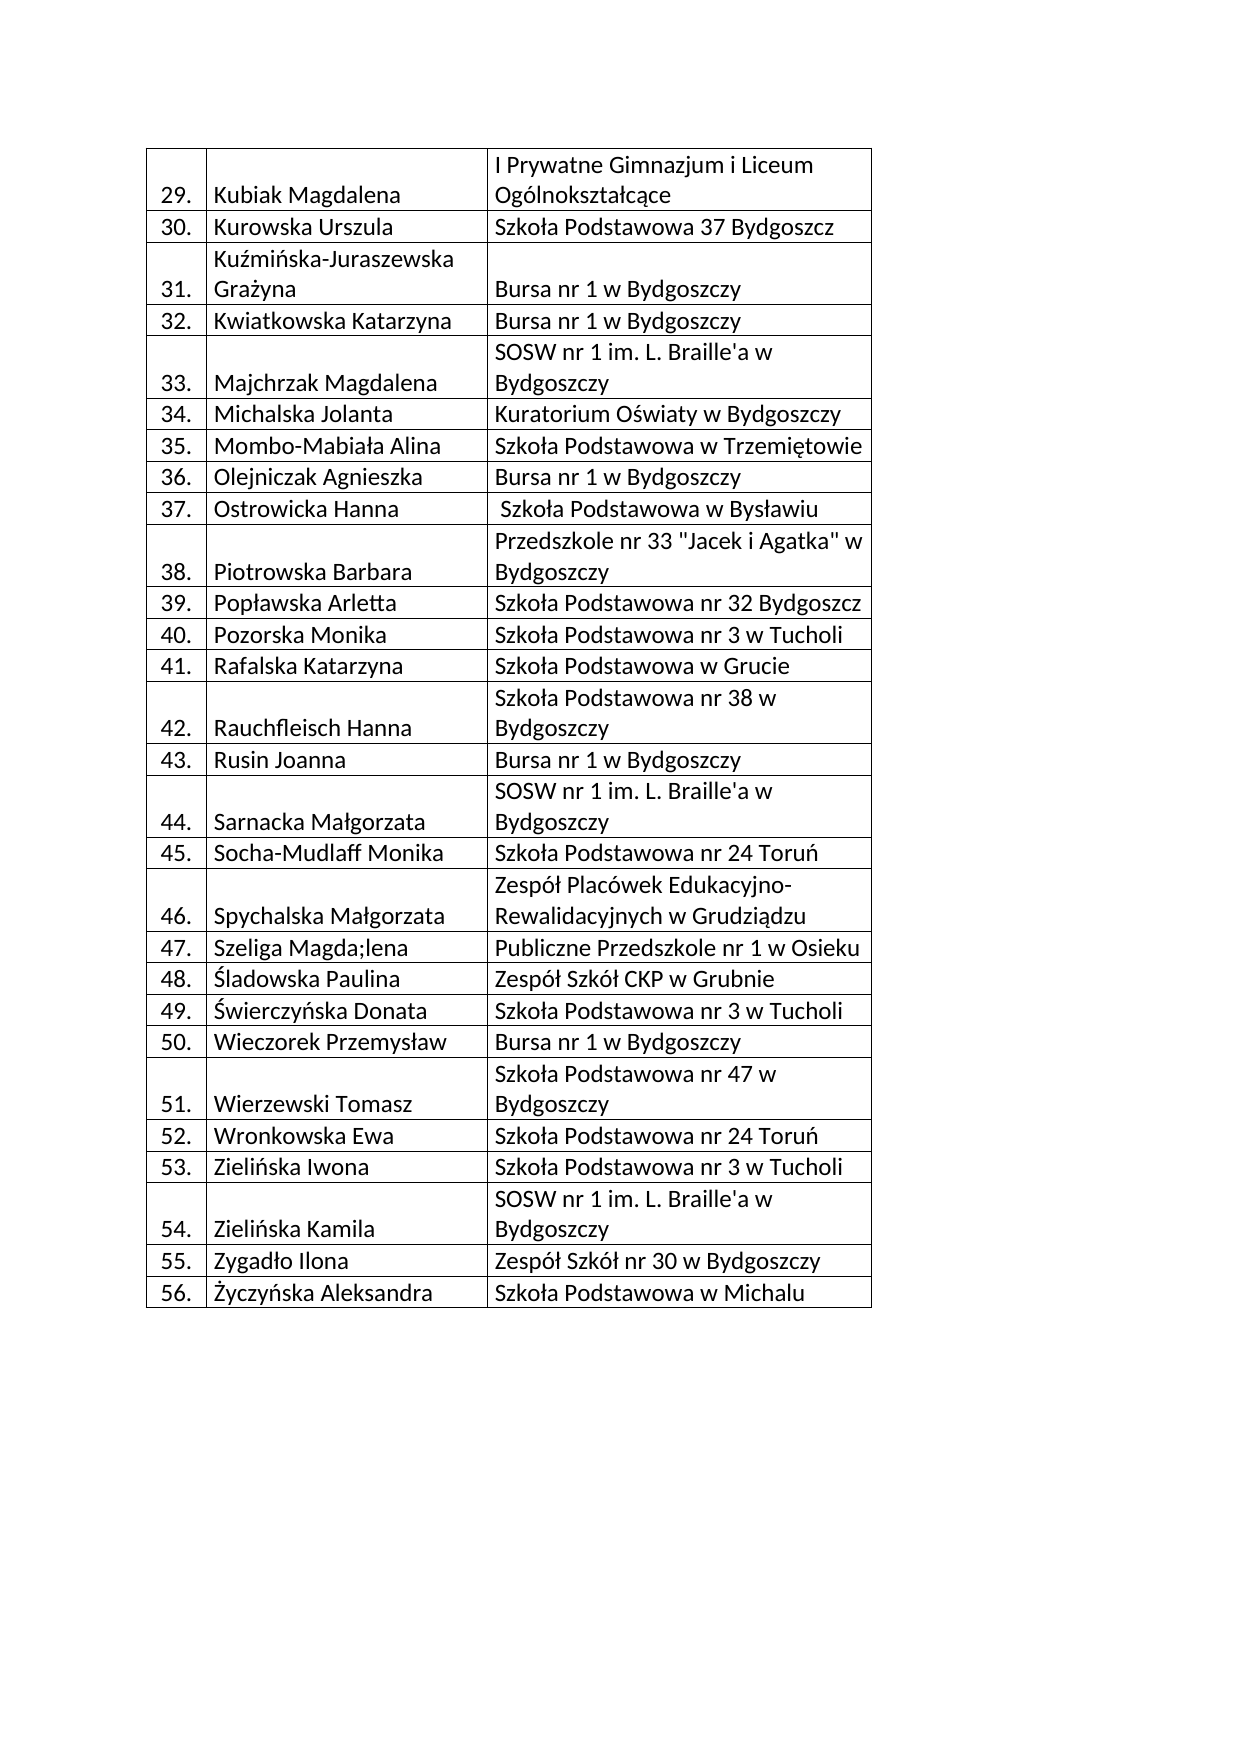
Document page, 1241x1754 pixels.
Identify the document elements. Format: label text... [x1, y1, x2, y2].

table_cell Świerczyńska Donata [207, 995, 487, 1025]
table_cell Zespół Szkół nr 30 w Bydgoszczy [488, 1245, 871, 1276]
table_cell 33. [147, 336, 206, 397]
table_cell Szkoła Podstawowa nr 3 w Tucholi [488, 619, 871, 649]
table_cell 31. [147, 243, 206, 304]
table_cell SOSW nr 1 im. L. Braille'a w Bydgoszczy [488, 336, 871, 397]
table_cell Wronkowska Ewa [207, 1120, 487, 1151]
table_cell 36. [147, 462, 206, 492]
table_cell 34. [147, 399, 206, 429]
table_cell Bursa nr 1 w Bydgoszczy [488, 243, 871, 304]
table_cell Rafalska Katarzyna [207, 650, 487, 681]
table_cell Szkoła Podstawowa w Grucie [488, 650, 871, 681]
table_cell 41. [147, 650, 206, 681]
table_cell 51. [147, 1058, 206, 1119]
table_cell 37. [147, 493, 206, 524]
table_cell 42. [147, 682, 206, 743]
table_cell 56. [147, 1277, 206, 1307]
table_cell Śladowska Paulina [207, 963, 487, 994]
table_cell Kuratorium Oświaty w Bydgoszczy [488, 399, 871, 429]
table_cell 44. [147, 776, 206, 837]
table_cell 30. [147, 211, 206, 242]
table_cell SOSW nr 1 im. L. Braille'a w Bydgoszczy [488, 776, 871, 837]
table_cell SOSW nr 1 im. L. Braille'a w Bydgoszczy [488, 1183, 871, 1244]
table_cell Michalska Jolanta [207, 399, 487, 429]
table_cell Zielińska Iwona [207, 1152, 487, 1182]
table_cell Wierzewski Tomasz [207, 1058, 487, 1119]
table_cell 29. [147, 149, 206, 210]
table_cell Popławska Arletta [207, 587, 487, 618]
table_cell Socha-Mudlaff Monika [207, 838, 487, 868]
table_cell Publiczne Przedszkole nr 1 w Osieku [488, 932, 871, 962]
table_cell 49. [147, 995, 206, 1025]
table_cell 32. [147, 305, 206, 335]
table_cell Szkoła Podstawowa nr 24 Toruń [488, 1120, 871, 1151]
table_cell Kuźmińska-Juraszewska Grażyna [207, 243, 487, 304]
table_cell Kurowska Urszula [207, 211, 487, 242]
table_cell Piotrowska Barbara [207, 525, 487, 586]
table_cell 45. [147, 838, 206, 868]
table_cell 50. [147, 1026, 206, 1057]
table_cell Szkoła Podstawowa nr 24 Toruń [488, 838, 871, 868]
table_cell 38. [147, 525, 206, 586]
table_cell Wieczorek Przemysław [207, 1026, 487, 1057]
table_cell Bursa nr 1 w Bydgoszczy [488, 305, 871, 335]
table_cell Olejniczak Agnieszka [207, 462, 487, 492]
table_cell Bursa nr 1 w Bydgoszczy [488, 1026, 871, 1057]
table_cell Zielińska Kamila [207, 1183, 487, 1244]
table_cell Spychalska Małgorzata [207, 869, 487, 931]
table_cell 39. [147, 587, 206, 618]
table_cell 53. [147, 1152, 206, 1182]
table_cell Rusin Joanna [207, 744, 487, 774]
table_cell 35. [147, 430, 206, 461]
table_cell Życzyńska Aleksandra [207, 1277, 487, 1307]
table_cell 43. [147, 744, 206, 774]
table_cell Ostrowicka Hanna [207, 493, 487, 524]
table_cell Bursa nr 1 w Bydgoszczy [488, 462, 871, 492]
table_cell Szkoła Podstawowa nr 3 w Tucholi [488, 1152, 871, 1182]
table_cell Szkoła Podstawowa w Bysławiu [488, 493, 871, 524]
table_cell Mombo-Mabiała Alina [207, 430, 487, 461]
table_cell Bursa nr 1 w Bydgoszczy [488, 744, 871, 774]
table_cell Szkoła Podstawowa w Michalu [488, 1277, 871, 1307]
table_cell Zygadło Ilona [207, 1245, 487, 1276]
table_cell 54. [147, 1183, 206, 1244]
table_cell Rauchfleisch Hanna [207, 682, 487, 743]
table_cell 48. [147, 963, 206, 994]
table_cell Przedszkole nr 33 "Jacek i Agatka" w Bydgoszczy [488, 525, 871, 586]
table_cell 55. [147, 1245, 206, 1276]
table_cell Zespół Szkół CKP w Grubnie [488, 963, 871, 994]
table_cell 40. [147, 619, 206, 649]
table_cell Szkoła Podstawowa nr 32 Bydgoszcz [488, 587, 871, 618]
table_cell Pozorska Monika [207, 619, 487, 649]
table_cell Zespół Placówek Edukacyjno-Rewalidacyjnych w Grudziądzu [488, 869, 871, 931]
table_cell Szeliga Magda;lena [207, 932, 487, 962]
table_cell I Prywatne Gimnazjum i Liceum Ogólnokształcące [488, 149, 871, 210]
table_cell Kwiatkowska Katarzyna [207, 305, 487, 335]
table_cell Szkoła Podstawowa nr 38 w Bydgoszczy [488, 682, 871, 743]
table_cell 46. [147, 869, 206, 931]
table_cell Kubiak Magdalena [207, 149, 487, 210]
table_cell 47. [147, 932, 206, 962]
table_cell Szkoła Podstawowa w Trzemiętowie [488, 430, 871, 461]
table_cell Szkoła Podstawowa nr 3 w Tucholi [488, 995, 871, 1025]
table_cell Majchrzak Magdalena [207, 336, 487, 397]
table_cell Sarnacka Małgorzata [207, 776, 487, 837]
table_cell Szkoła Podstawowa nr 47 w Bydgoszczy [488, 1058, 871, 1119]
table_cell 52. [147, 1120, 206, 1151]
table_cell Szkoła Podstawowa 37 Bydgoszcz [488, 211, 871, 242]
